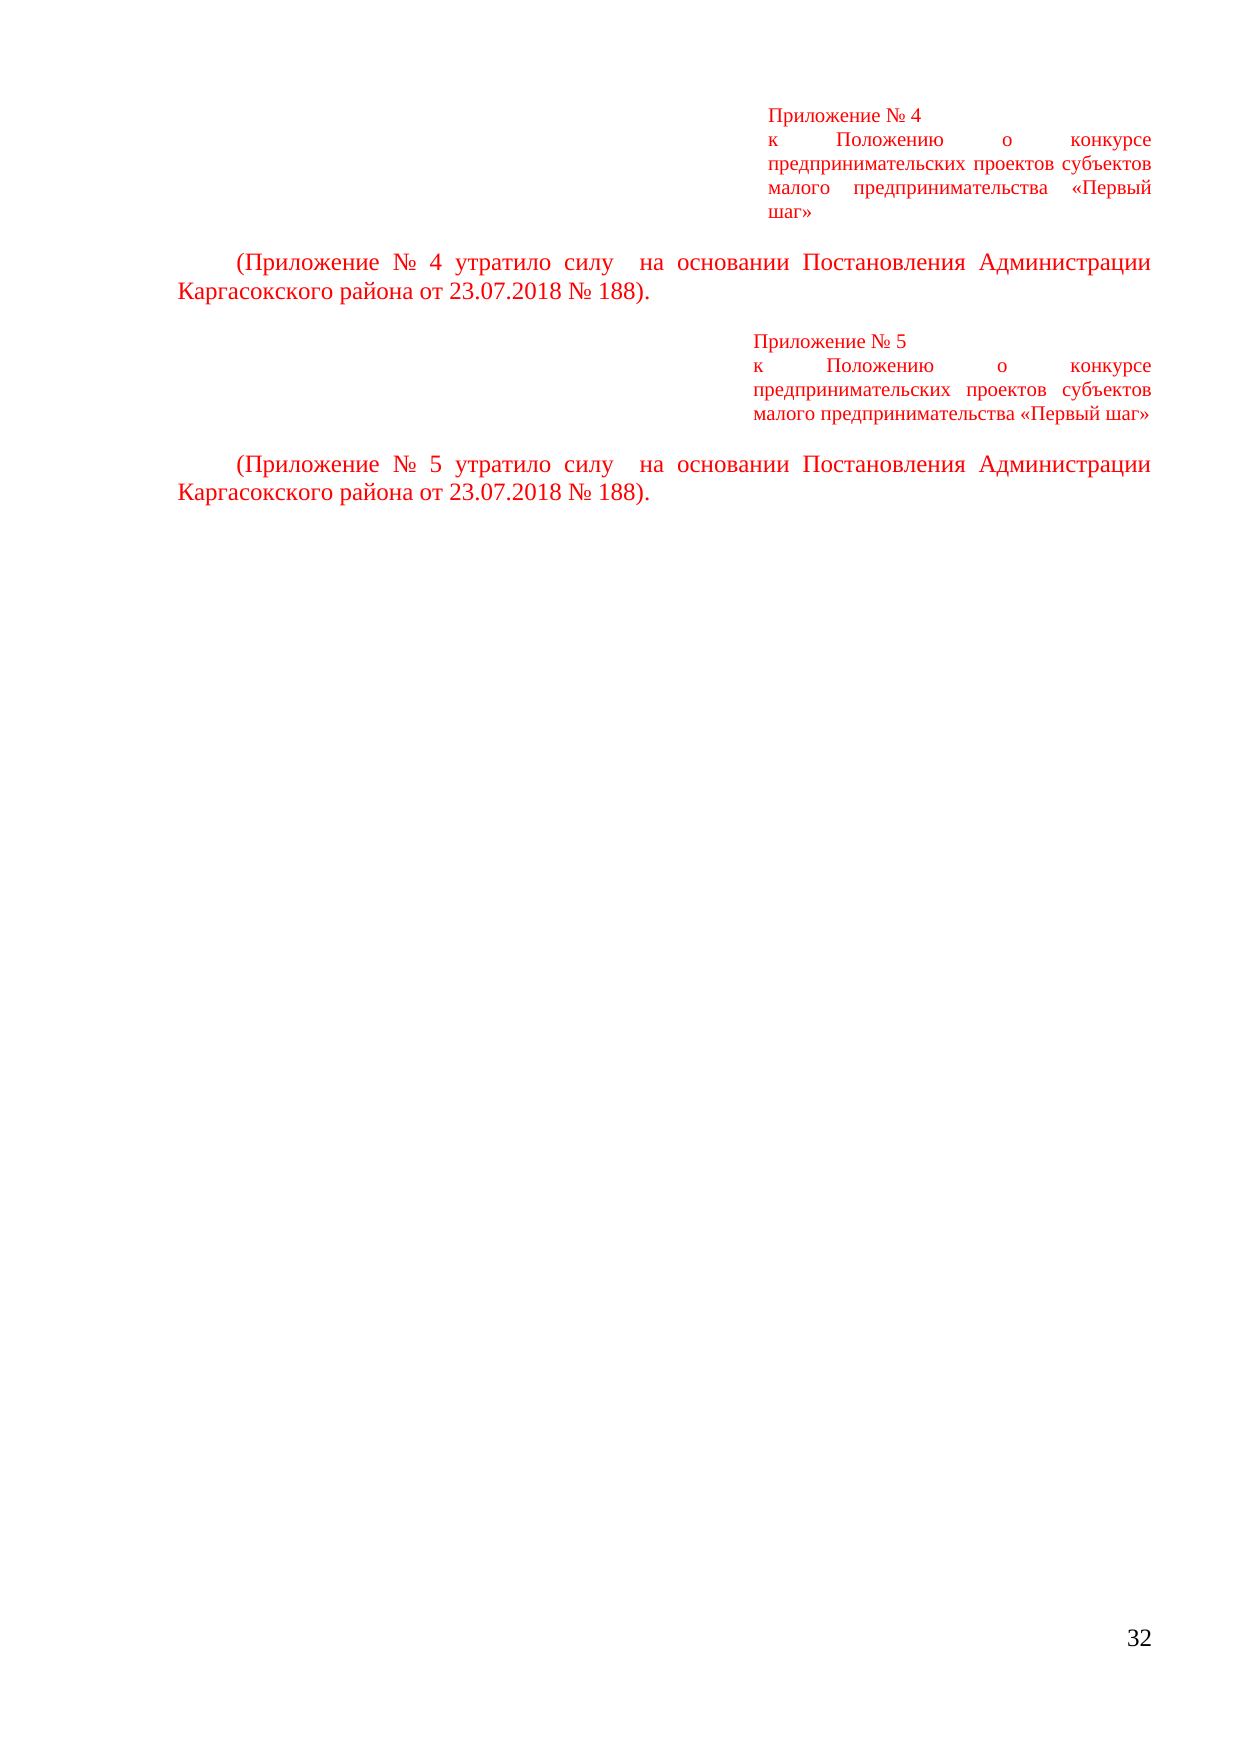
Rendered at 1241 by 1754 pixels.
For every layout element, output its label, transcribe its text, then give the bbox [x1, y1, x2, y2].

text Приложение № 4 [768, 103, 1152, 127]
text к Положению о конкурсе предпринимательских проектов субъектов малого предпринимательства «Первый шаг» [768, 127, 1152, 223]
text (Приложение № 4 утратило силу на основании Постановления Администрации Каргасокского района от 23.07.2018 № 188). [177, 247, 1152, 304]
text Приложение № 5 [753, 328, 1152, 353]
text к Положению о конкурсе предпринимательских проектов субъектов малого предпринимательства «Первый шаг» [753, 353, 1152, 425]
text (Приложение № 5 утратило силу на основании Постановления Администрации Каргасокского района от 23.07.2018 № 188). [177, 449, 1152, 506]
